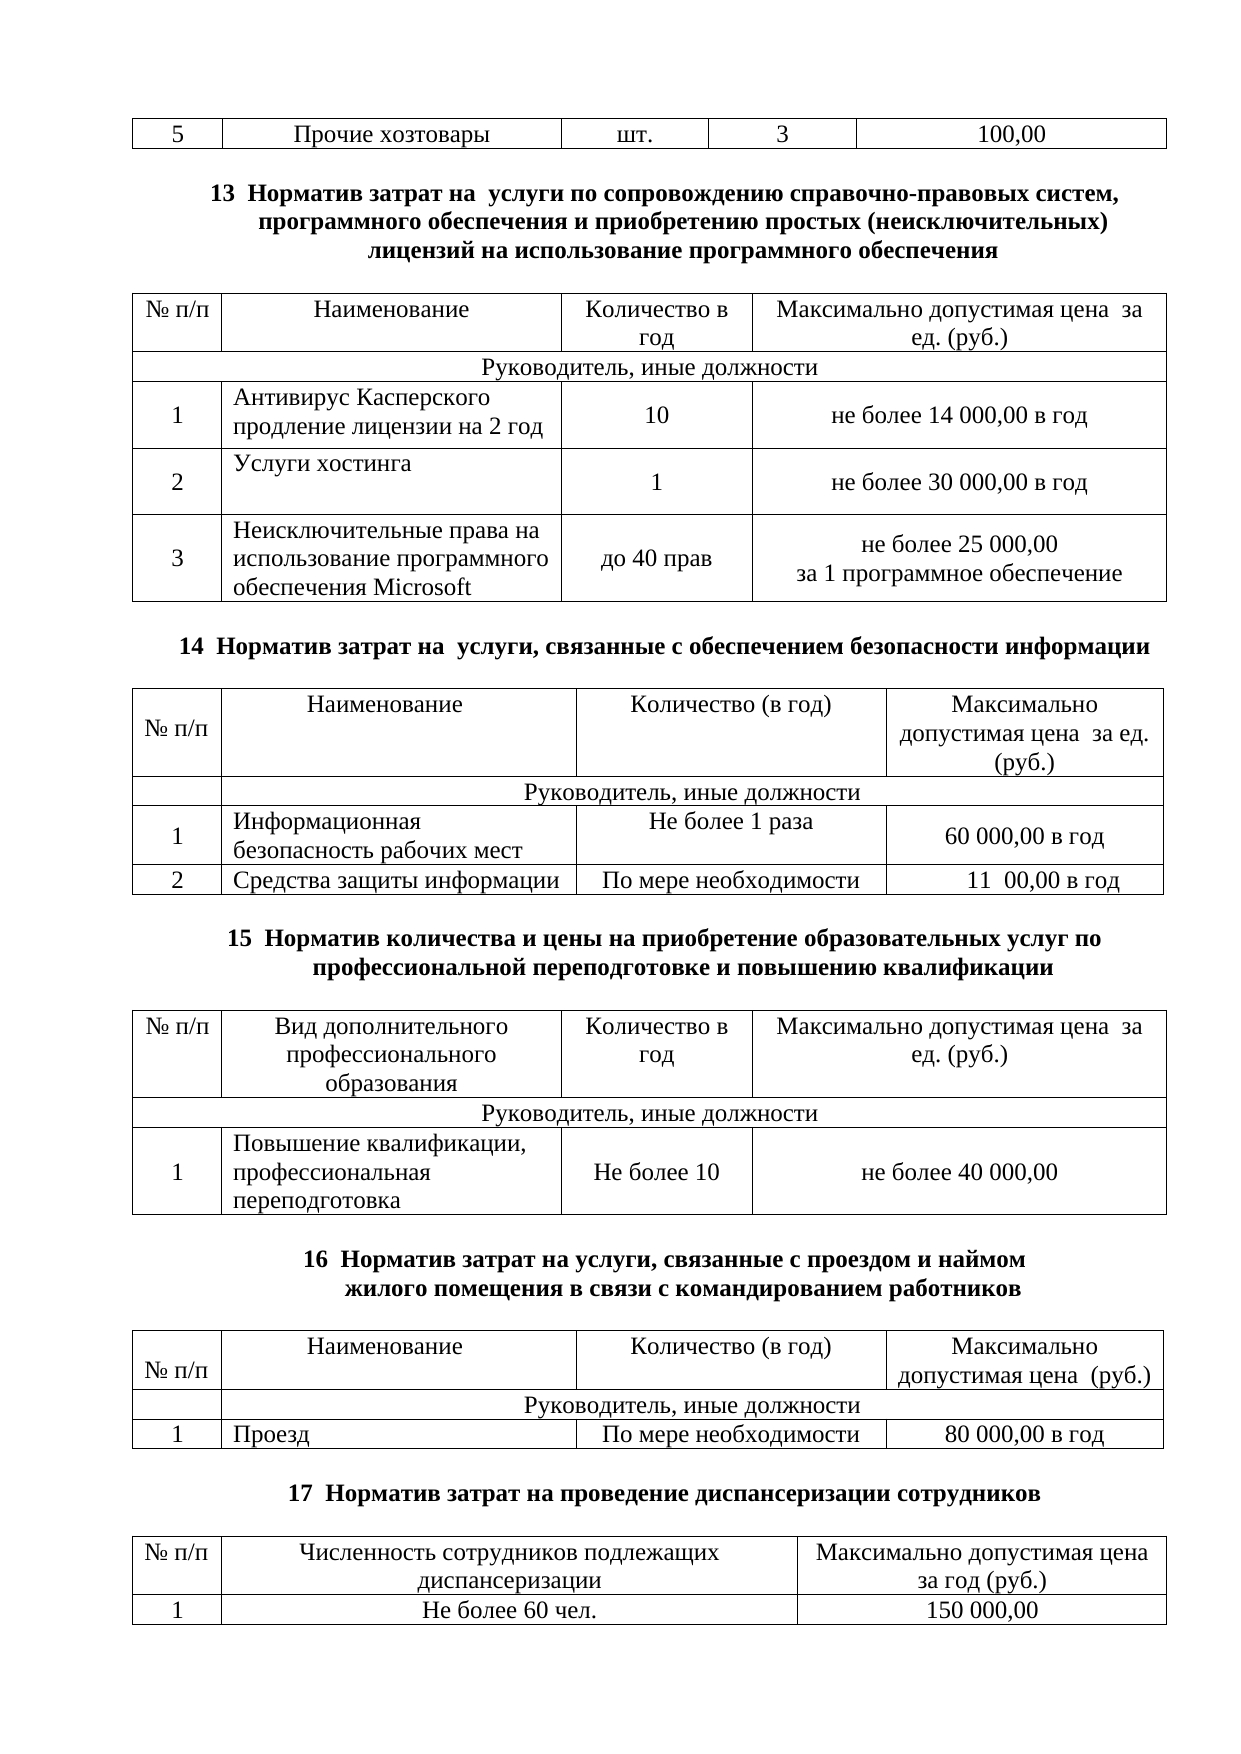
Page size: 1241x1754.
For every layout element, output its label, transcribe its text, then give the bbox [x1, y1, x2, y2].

table_cell не более 25 000,00 за 1 программное обеспечение [753, 515, 1166, 601]
table_header Максимально допустимая цена за ед. (руб.) [887, 689, 1163, 776]
table_cell Информационная безопасность рабочих мест [222, 806, 576, 864]
table_cell Проезд [222, 1420, 576, 1448]
table_cell 3 [133, 515, 221, 601]
text жилого помещения в связи с командированием работников [215, 1273, 1152, 1301]
table_cell Руководитель, иные должности [133, 1098, 1166, 1127]
table_cell Неисключительные права на использование программного обеспечения Microsoft [222, 515, 561, 601]
table_header № п/п [133, 1011, 221, 1097]
table_cell Не более 60 чел. [222, 1595, 797, 1624]
table_header Максимально допустимая цена за год (руб.) [798, 1537, 1166, 1594]
table_cell 5 [133, 119, 222, 148]
table_cell Руководитель, иные должности [133, 352, 1166, 381]
table_cell 3 [709, 119, 856, 148]
table_header Наименование [222, 294, 561, 351]
table_cell Услуги хостинга [222, 449, 561, 514]
table_header Наименование [222, 1331, 576, 1389]
table_cell 1 [133, 1595, 221, 1624]
table_header № п/п [133, 689, 221, 776]
table_header Количество в год [562, 294, 752, 351]
table_cell 100,00 [857, 119, 1166, 148]
table_cell 1 [562, 449, 752, 514]
table_cell 1 [133, 1128, 221, 1214]
table_header Количество (в год) [577, 1331, 886, 1389]
list Норматив количества и цены на приобретение образовательных услуг по профессиональной переподготовке и повышению квалификации [177, 923, 1152, 981]
table_cell 150 000,00 [798, 1595, 1166, 1624]
table_header № п/п [133, 1331, 221, 1389]
table_cell [133, 1390, 221, 1418]
table_cell 1 [133, 382, 221, 447]
table_cell 10 [562, 382, 752, 447]
table_cell Не более 10 [562, 1128, 752, 1214]
table_header Количество (в год) [577, 689, 886, 776]
table_header Вид дополнительного профессионального образования [222, 1011, 561, 1097]
table_header Максимально допустимая цена (руб.) [887, 1331, 1163, 1389]
table_cell 80 000,00 в год [887, 1420, 1163, 1448]
list Норматив затрат на услуги по сопровождению справочно-правовых систем, программного обеспечения и приобретению простых (неисключительных) лицензий на использование программного обеспечения [177, 178, 1152, 264]
table_cell По мере необходимости [577, 865, 886, 894]
table_header № п/п [133, 294, 221, 351]
list Норматив затрат на услуги, связанные с проездом и наймом [177, 1244, 1152, 1273]
table_cell По мере необходимости [577, 1420, 886, 1448]
table_header Наименование [222, 689, 576, 776]
table_cell 2 [133, 449, 221, 514]
table_cell Прочие хозтовары [223, 119, 561, 148]
table_header Максимально допустимая цена за ед. (руб.) [753, 1011, 1166, 1097]
table_cell 2 [133, 865, 221, 894]
list Норматив затрат на проведение диспансеризации сотрудников [177, 1478, 1152, 1507]
table_cell шт. [562, 119, 708, 148]
table_header Максимально допустимая цена за ед. (руб.) [753, 294, 1166, 351]
table_cell Средства защиты информации [222, 865, 576, 894]
table_cell 1 [133, 806, 221, 864]
table_cell Повышение квалификации, профессиональная переподготовка [222, 1128, 561, 1214]
table_cell Антивирус Касперского продление лицензии на 2 год [222, 382, 561, 447]
table_header Количество в год [562, 1011, 752, 1097]
table_header № п/п [133, 1537, 221, 1594]
table_cell не более 14 000,00 в год [753, 382, 1166, 447]
table_cell 00,00 в год [887, 865, 1163, 894]
table_cell до 40 прав [562, 515, 752, 601]
table_cell Руководитель, иные должности [222, 1390, 1163, 1418]
table_cell Не более 1 раза [577, 806, 886, 864]
table_cell Руководитель, иные должности [222, 777, 1163, 805]
table_cell не более 30 000,00 в год [753, 449, 1166, 514]
table_cell [133, 777, 221, 805]
table_cell 1 [133, 1420, 221, 1448]
table_cell не более 40 000,00 [753, 1128, 1166, 1214]
list Норматив затрат на услуги, связанные с обеспечением безопасности информации [177, 631, 1152, 659]
table_header Численность сотрудников подлежащих диспансеризации [222, 1537, 797, 1594]
table_cell 60 000,00 в год [887, 806, 1163, 864]
